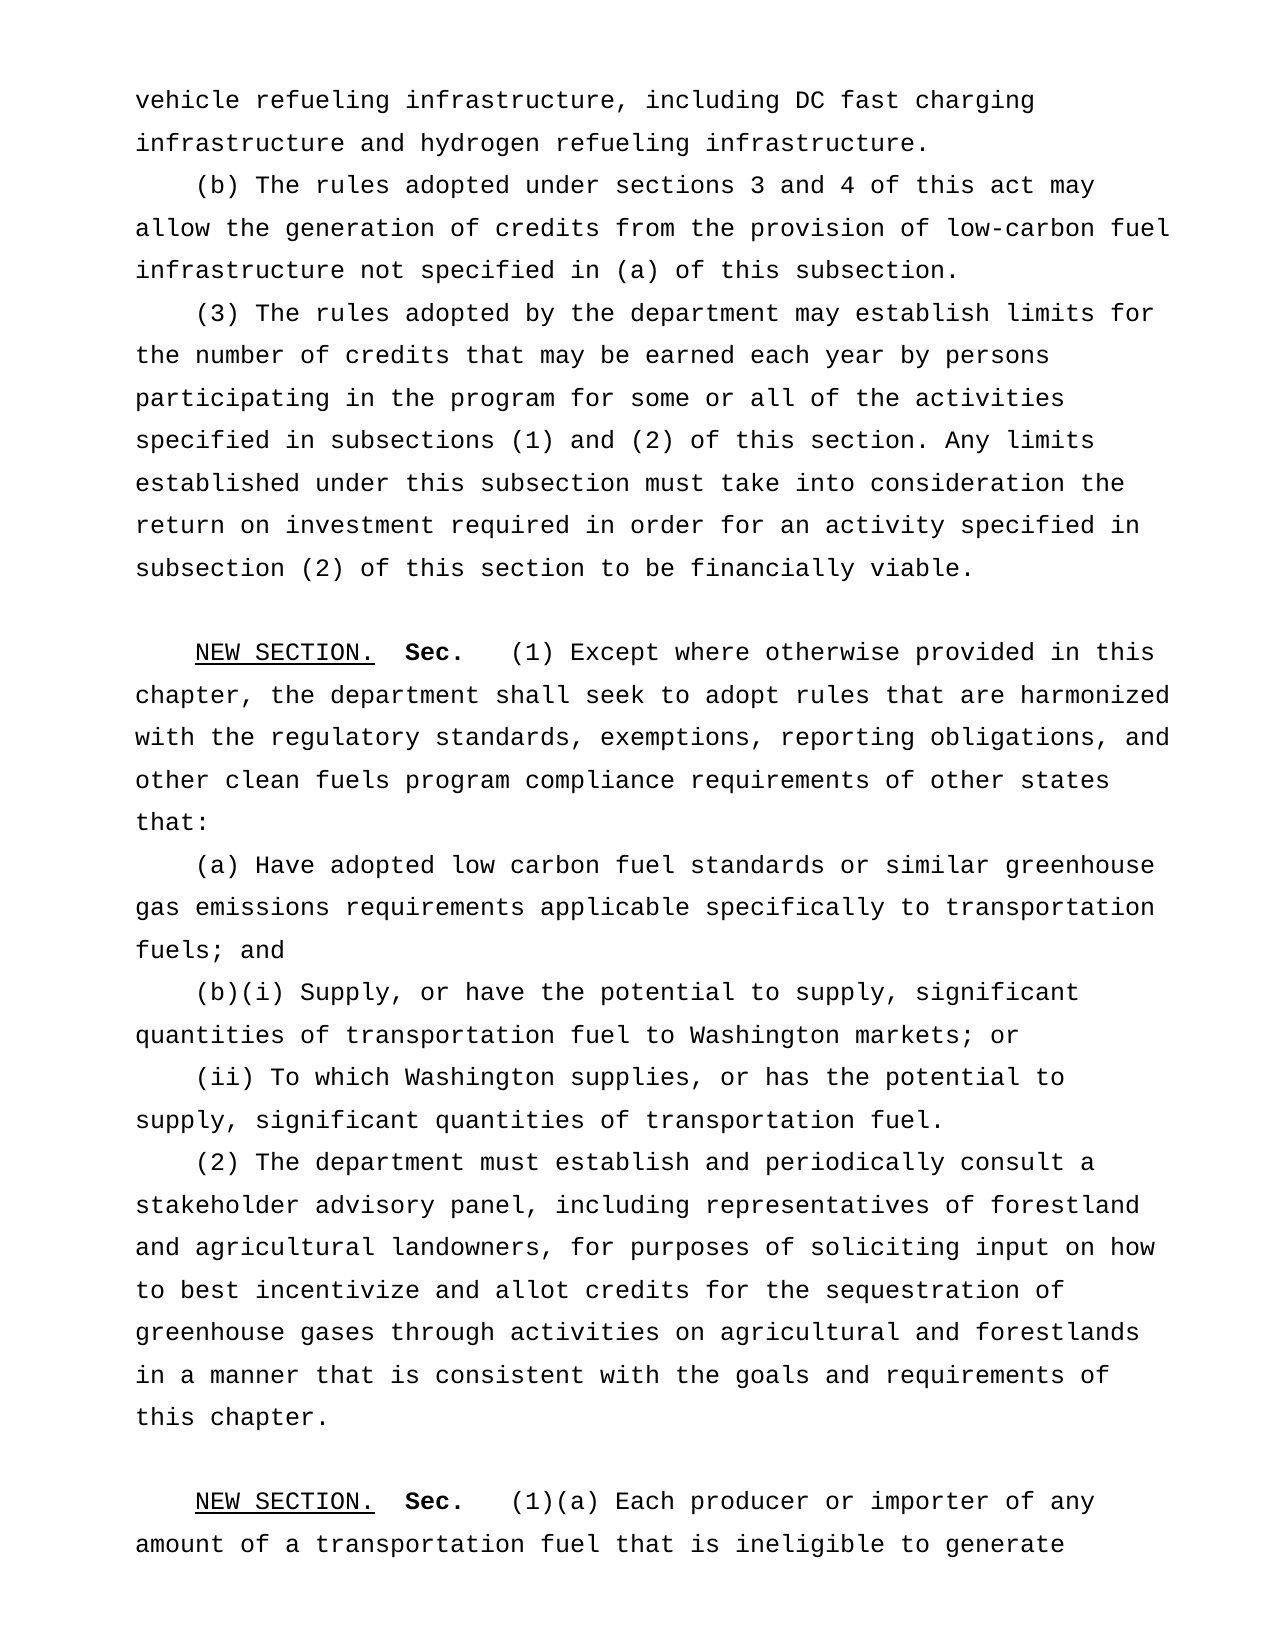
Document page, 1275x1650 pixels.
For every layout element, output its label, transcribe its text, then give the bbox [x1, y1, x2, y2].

text (ii) To which Washington supplies, or has the potential to supply, significant quantities of transportation fuel. [135, 1052, 1170, 1137]
text (b)(i) Supply, or have the potential to supply, significant quantities of transportation fuel to Washington markets; or [135, 967, 1170, 1052]
text NEW SECTION. Sec. (1) Except where otherwise provided in this chapter, the department shall seek to adopt rules that are harmonized with the regulatory standards, exemptions, reporting obligations, and other clean fuels program compliance requirements of other states that: [135, 627, 1170, 839]
text (3) The rules adopted by the department may establish limits for the number of credits that may be earned each year by persons participating in the program for some or all of the activities specified in subsections (1) and (2) of this section. Any limits established under this subsection must take into consideration the return on investment required in order for an activity specified in subsection (2) of this section to be financially viable. [135, 287, 1170, 585]
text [135, 1476, 1170, 1561]
text (a) Have adopted low carbon fuel standards or similar greenhouse gas emissions requirements applicable specifically to transportation fuels; and [135, 839, 1170, 967]
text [135, 75, 1170, 160]
text (2) The department must establish and periodically consult a stakeholder advisory panel, including representatives of forestland and agricultural landowners, for purposes of soliciting input on how to best incentivize and allot credits for the sequestration of greenhouse gases through activities on agricultural and forestlands in a manner that is consistent with the goals and requirements of this chapter. [135, 1137, 1170, 1434]
text (b) The rules adopted under sections 3 and 4 of this act may allow the generation of credits from the provision of low-carbon fuel infrastructure not specified in (a) of this subsection. [135, 160, 1170, 287]
